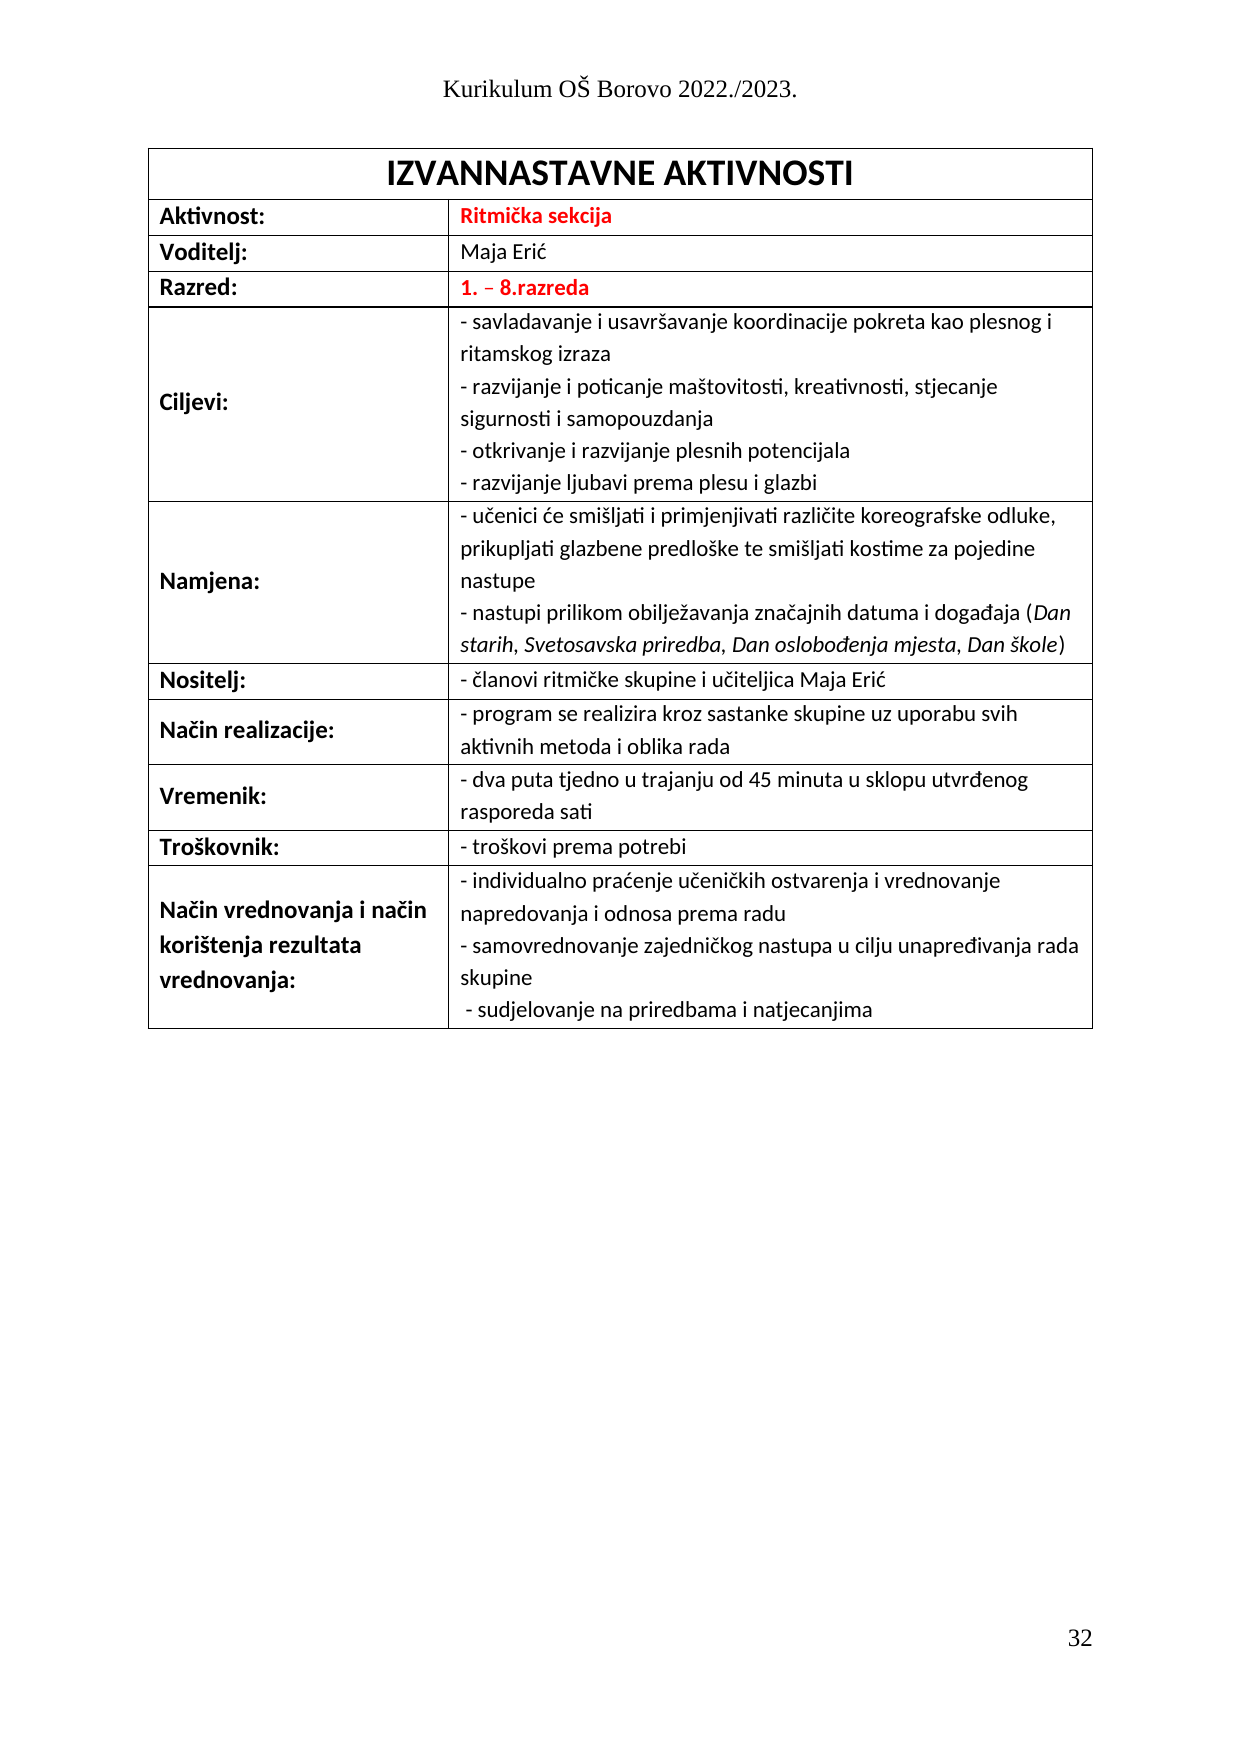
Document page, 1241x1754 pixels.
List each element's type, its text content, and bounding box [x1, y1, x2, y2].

table_cell - program se realizira kroz sastanke skupine uz uporabu svih aktivnih metoda i oblika rada [449, 700, 1092, 764]
table_cell Nositelj: [149, 664, 448, 698]
table_cell Namjena: [149, 502, 448, 663]
table_cell Aktivnost: [149, 200, 448, 235]
table_cell - učenici će smišljati i primjenjivati različite koreografske odluke, prikupljati glazbene predloške te smišljati kostime za pojedine nastupe - nastupi prilikom obilježavanja značajnih datuma i događaja (Dan starih, Svetosavska priredba, Dan oslobođenja mjesta, Dan škole) [449, 502, 1092, 663]
table_cell Maja Erić [449, 236, 1092, 271]
table_cell Ritmička sekcija [449, 200, 1092, 235]
table_cell - dva puta tjedno u trajanju od 45 minuta u sklopu utvrđenog rasporeda sati [449, 765, 1092, 829]
table_header IZVANNASTAVNE AKTIVNOSTI [149, 149, 1092, 199]
table_cell Troškovnik: [149, 831, 448, 865]
table_cell Razred: [149, 272, 448, 306]
table_cell - troškovi prema potrebi [449, 831, 1092, 865]
table_cell Ciljevi: [149, 308, 448, 501]
table_cell Vremenik: [149, 765, 448, 829]
table_cell - članovi ritmičke skupine i učiteljica Maja Erić [449, 664, 1092, 698]
table_cell 1. – 8.razreda [449, 272, 1092, 306]
table_cell - individualno praćenje učeničkih ostvarenja i vrednovanje napredovanja i odnosa prema radu - samovrednovanje zajedničkog nastupa u cilju unapređivanja rada skupine - sudjelovanje na priredbama i natjecanjima [449, 866, 1092, 1027]
table_cell - savladavanje i usavršavanje koordinacije pokreta kao plesnog i ritamskog izraza - razvijanje i poticanje maštovitosti, kreativnosti, stjecanje sigurnosti i samopouzdanja - otkrivanje i razvijanje plesnih potencijala - razvijanje ljubavi prema plesu i glazbi [449, 308, 1092, 501]
table_cell Način vrednovanja i način korištenja rezultata vrednovanja: [149, 866, 448, 1027]
table_cell Način realizacije: [149, 700, 448, 764]
table_cell Voditelj: [149, 236, 448, 271]
